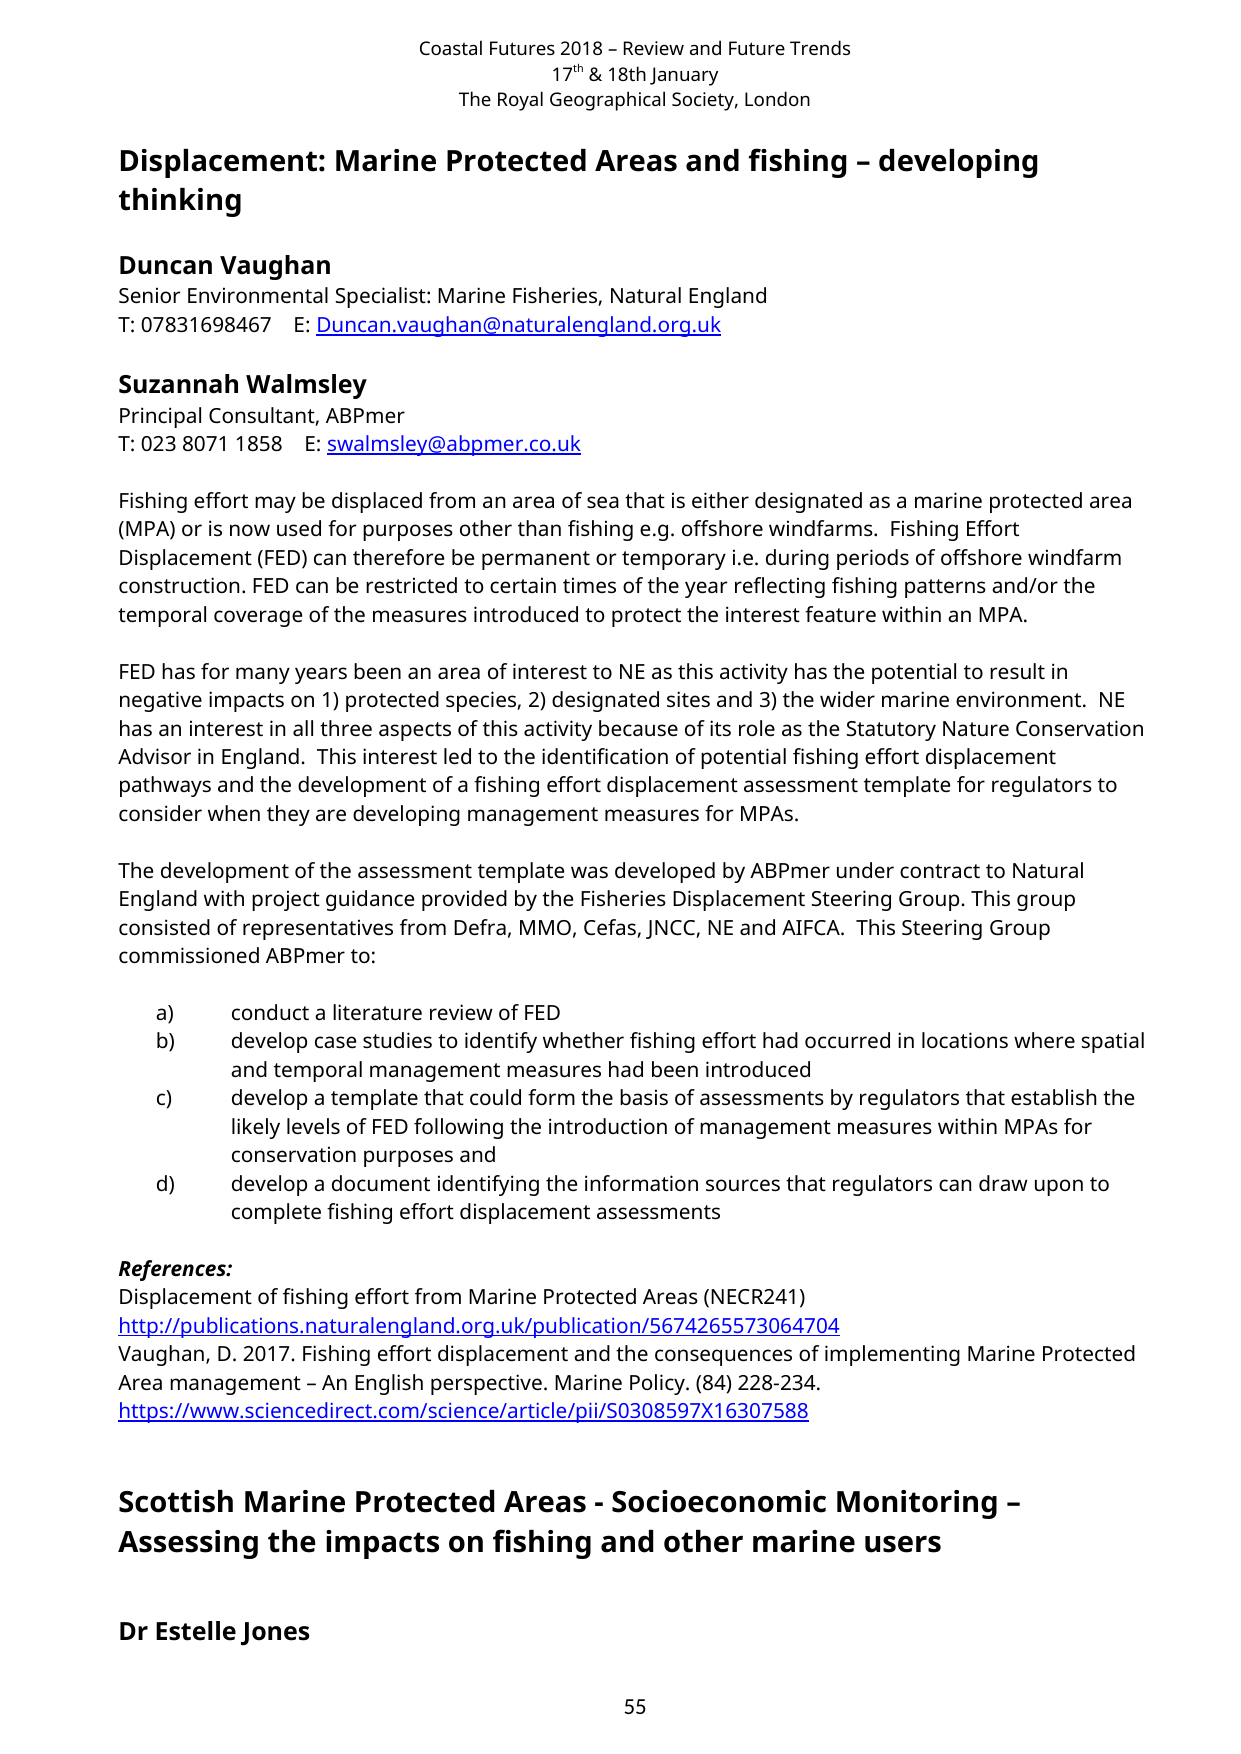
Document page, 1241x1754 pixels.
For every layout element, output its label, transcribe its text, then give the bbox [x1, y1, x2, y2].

text Duncan Vaughan [118, 247, 1152, 281]
text Senior Environmental Specialist: Marine Fisheries, Natural England [118, 281, 1152, 310]
text T: 023 8071 1858 E: swalmsley@abpmer.co.uk [118, 429, 1152, 458]
list develop a template that could form the basis of assessments by regulators that establish the likely levels of FED following the introduction of management measures within MPAs for conservation purposes and [156, 1083, 1152, 1169]
text Suzannah Walmsley [118, 367, 1152, 401]
text Vaughan, D. 2017. Fishing effort displacement and the consequences of implementing Marine Protected Area management – An English perspective. Marine Policy. (84) 228-234. [118, 1339, 1152, 1396]
text https://www.sciencedirect.com/science/article/pii/S0308597X16307588 [118, 1396, 1152, 1424]
text Displacement: Marine Protected Areas and fishing – developing thinking [118, 140, 1152, 219]
text Scottish Marine Protected Areas - Socioeconomic Monitoring – Assessing the impacts on fishing and other marine users [118, 1481, 1152, 1561]
list develop a document identifying the information sources that regulators can draw upon to complete fishing effort displacement assessments [156, 1169, 1152, 1226]
text Dr Estelle Jones [118, 1613, 1152, 1648]
text Displacement of fishing effort from Marine Protected Areas (NECR241) [118, 1282, 1152, 1311]
text Principal Consultant, ABPmer [118, 401, 1152, 429]
text The development of the assessment template was developed by ABPmer under contract to Natural England with project guidance provided by the Fisheries Displacement Steering Group. This group consisted of representatives from Defra, MMO, Cefas, JNCC, NE and AIFCA. This Steering Group commissioned ABPmer to: [118, 856, 1152, 969]
text http://publications.naturalengland.org.uk/publication/5674265573064704 [118, 1311, 1152, 1339]
list develop case studies to identify whether fishing effort had occurred in locations where spatial and temporal management measures had been introduced [156, 1026, 1152, 1083]
text FED has for many years been an area of interest to NE as this activity has the potential to result in negative impacts on 1) protected species, 2) designated sites and 3) the wider marine environment. NE has an interest in all three aspects of this activity because of its role as the Statutory Nature Conservation Advisor in England. This interest led to the identification of potential fishing effort displacement pathways and the development of a fishing effort displacement assessment template for regulators to consider when they are developing management measures for MPAs. [118, 657, 1152, 827]
text References: [118, 1254, 1152, 1282]
text Fishing effort may be displaced from an area of sea that is either designated as a marine protected area (MPA) or is now used for purposes other than fishing e.g. offshore windfarms. Fishing Effort Displacement (FED) can therefore be permanent or temporary i.e. during periods of offshore windfarm construction. FED can be restricted to certain times of the year reflecting fishing patterns and/or the temporal coverage of the measures introduced to protect the interest feature within an MPA. [118, 486, 1152, 628]
text T: 07831698467 E: Duncan.vaughan@naturalengland.org.uk [118, 310, 1152, 338]
list conduct a literature review of FED [156, 998, 1152, 1026]
